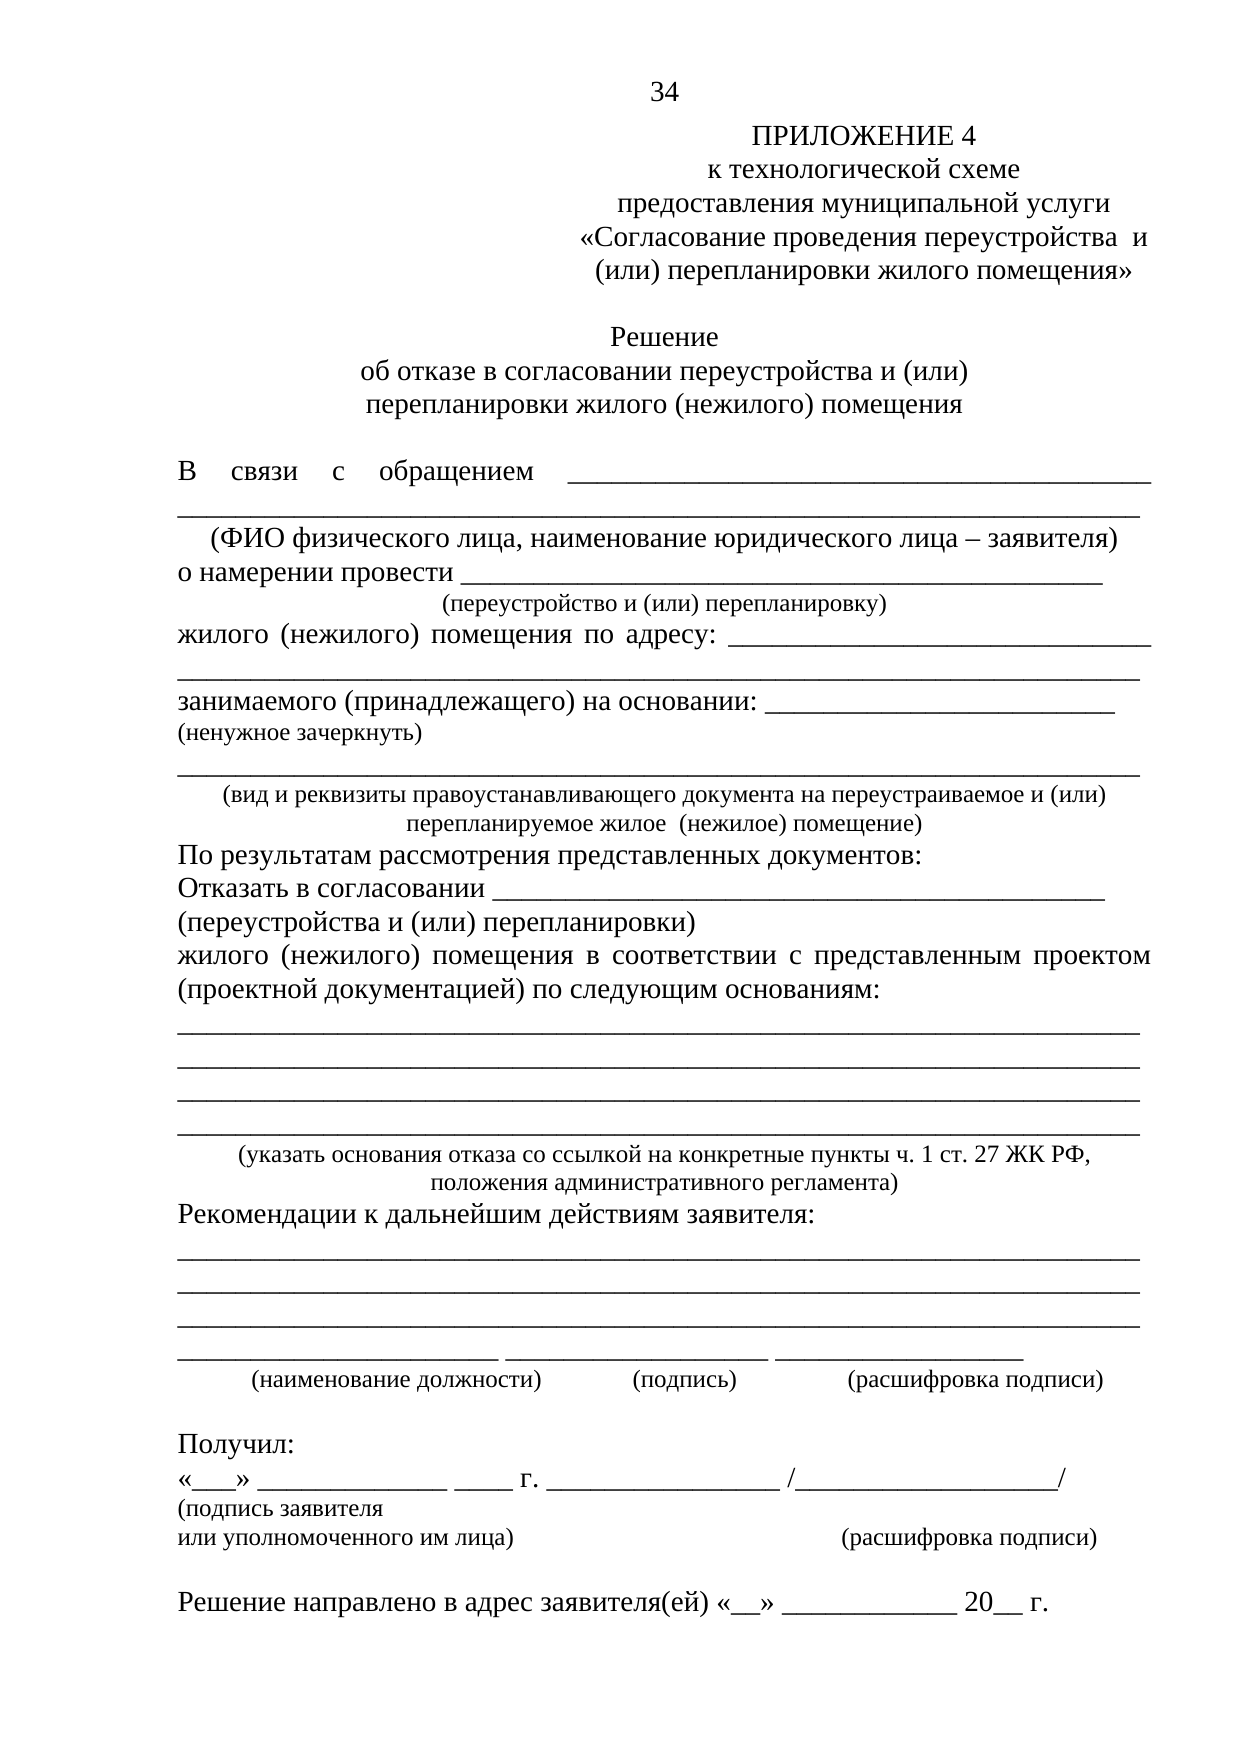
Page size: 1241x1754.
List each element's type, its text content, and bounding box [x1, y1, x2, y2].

text (ненужное зачеркнуть) [177, 717, 1152, 746]
text об отказе в согласовании переустройства и (или) [177, 353, 1152, 386]
text __________________________________________________________________ [177, 746, 1152, 779]
text Получил: [177, 1426, 1152, 1460]
text жилого (нежилого) помещения в соответствии с представленным проектом (проектной документацией) по следующим основаниям: [177, 937, 1152, 1004]
text (указать основания отказа со ссылкой на конкретные пункты ч. 1 ст. 27 ЖК РФ, положения административного регламента) [177, 1139, 1152, 1196]
text В связи с обращением ________________________________________ __________________________________________________________________ [177, 453, 1152, 521]
text Решение [177, 319, 1152, 353]
text ПРИЛОЖЕНИЕ 4 [576, 118, 1152, 152]
text ______________________________________________________________________________________________________________________________________________________________________________________________________ [177, 1230, 1152, 1330]
text (переустройства и (или) перепланировки) [177, 904, 1152, 937]
text о намерении провести ____________________________________________ [177, 554, 1152, 588]
text Рекомендации к дальнейшим действиям заявителя: [177, 1196, 1152, 1230]
text (наименование должности) (подпись) (расшифровка подписи) [177, 1364, 1152, 1393]
text (переустройство и (или) перепланировку) [177, 588, 1152, 616]
text ______________________ __________________ _________________ [177, 1330, 1152, 1364]
text ________________________________________________________________________________________________________________________________________________________________________________________________________________________________________________________________________ [177, 1004, 1152, 1139]
text «___» _____________ ____ г. ________________ /__________________/ [177, 1460, 1152, 1493]
text По результатам рассмотрения представленных документов: [177, 837, 1152, 870]
text Отказать в согласовании __________________________________________ [177, 870, 1152, 904]
text жилого (нежилого) помещения по адресу: _____________________________ __________________________________________________________________ занимаемого (принадлежащего) на основании: ________________________ [177, 616, 1152, 717]
text Решение направлено в адрес заявителя(ей) «__» ____________ 20__ г. [177, 1584, 1152, 1618]
text (вид и реквизиты правоустанавливающего документа на переустраиваемое и (или) перепланируемое жилое (нежилое) помещение) [177, 779, 1152, 837]
text или уполномоченного им лица) (расшифровка подписи) [177, 1522, 1152, 1551]
text перепланировки жилого (нежилого) помещения [177, 386, 1152, 420]
text (подпись заявителя [177, 1493, 1152, 1522]
text к технологической схеме [576, 152, 1152, 185]
text (ФИО физического лица, наименование юридического лица – заявителя) [177, 521, 1152, 554]
text предоставления муниципальной услуги «Согласование проведения переустройства и (или) перепланировки жилого помещения» [576, 185, 1152, 286]
